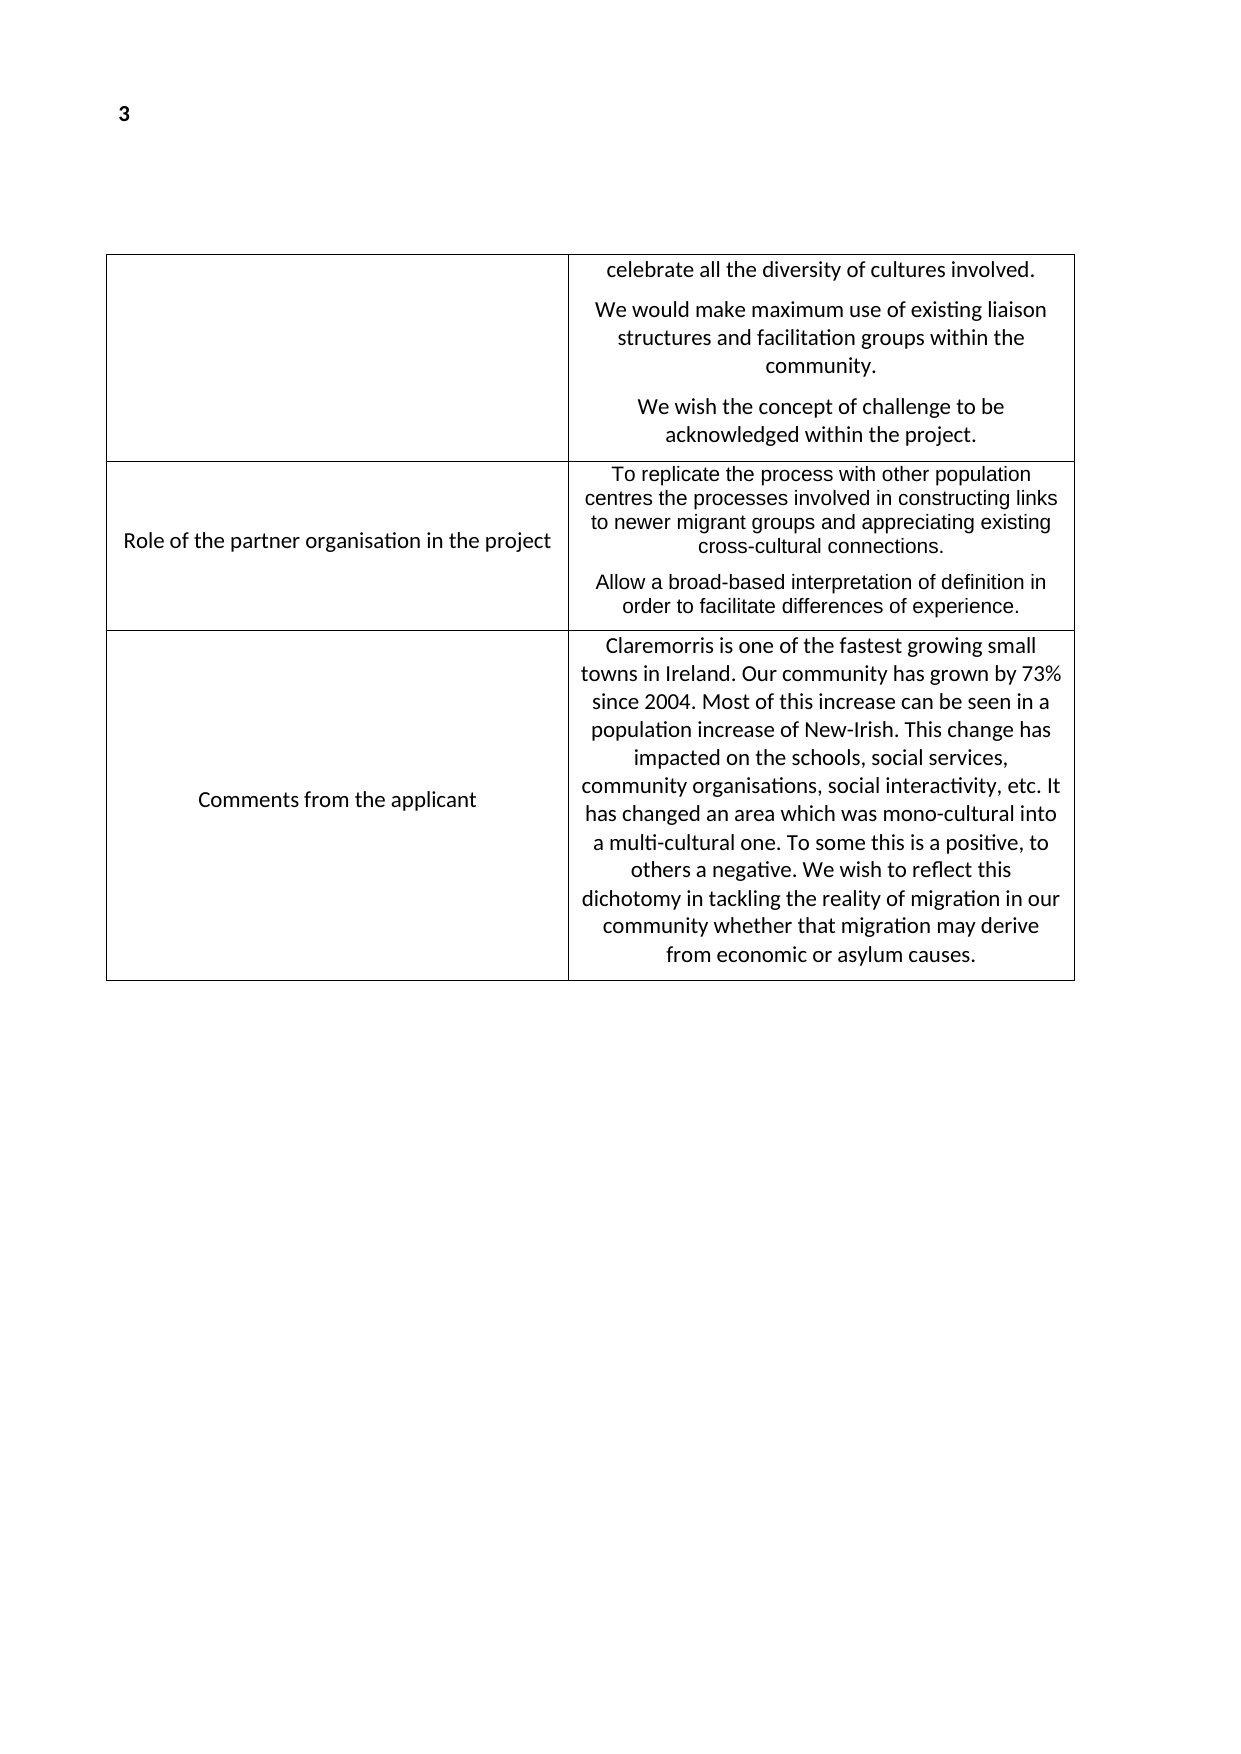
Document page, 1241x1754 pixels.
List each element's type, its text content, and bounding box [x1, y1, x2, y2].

table_cell To replicate the process with other population centres the processes involved in constructing links to newer migrant groups and appreciating existing cross-cultural connections. Allow a broad-based interpretation of definition in order to facilitate differences of experience. [569, 462, 1074, 630]
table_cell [107, 255, 568, 461]
table_cell Claremorris is one of the fastest growing small towns in Ireland. Our community has grown by 73% since 2004. Most of this increase can be seen in a population increase of New-Irish. This change has impacted on the schools, social services, community organisations, social interactivity, etc. It has changed an area which was mono-cultural into a multi-cultural one. To some this is a positive, to others a negative. We wish to reflect this dichotomy in tackling the reality of migration in our community whether that migration may derive from economic or asylum causes. [569, 631, 1074, 980]
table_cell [569, 255, 1074, 461]
table_cell Role of the partner organisation in the project [107, 462, 568, 630]
table_cell Comments from the applicant [107, 631, 568, 980]
